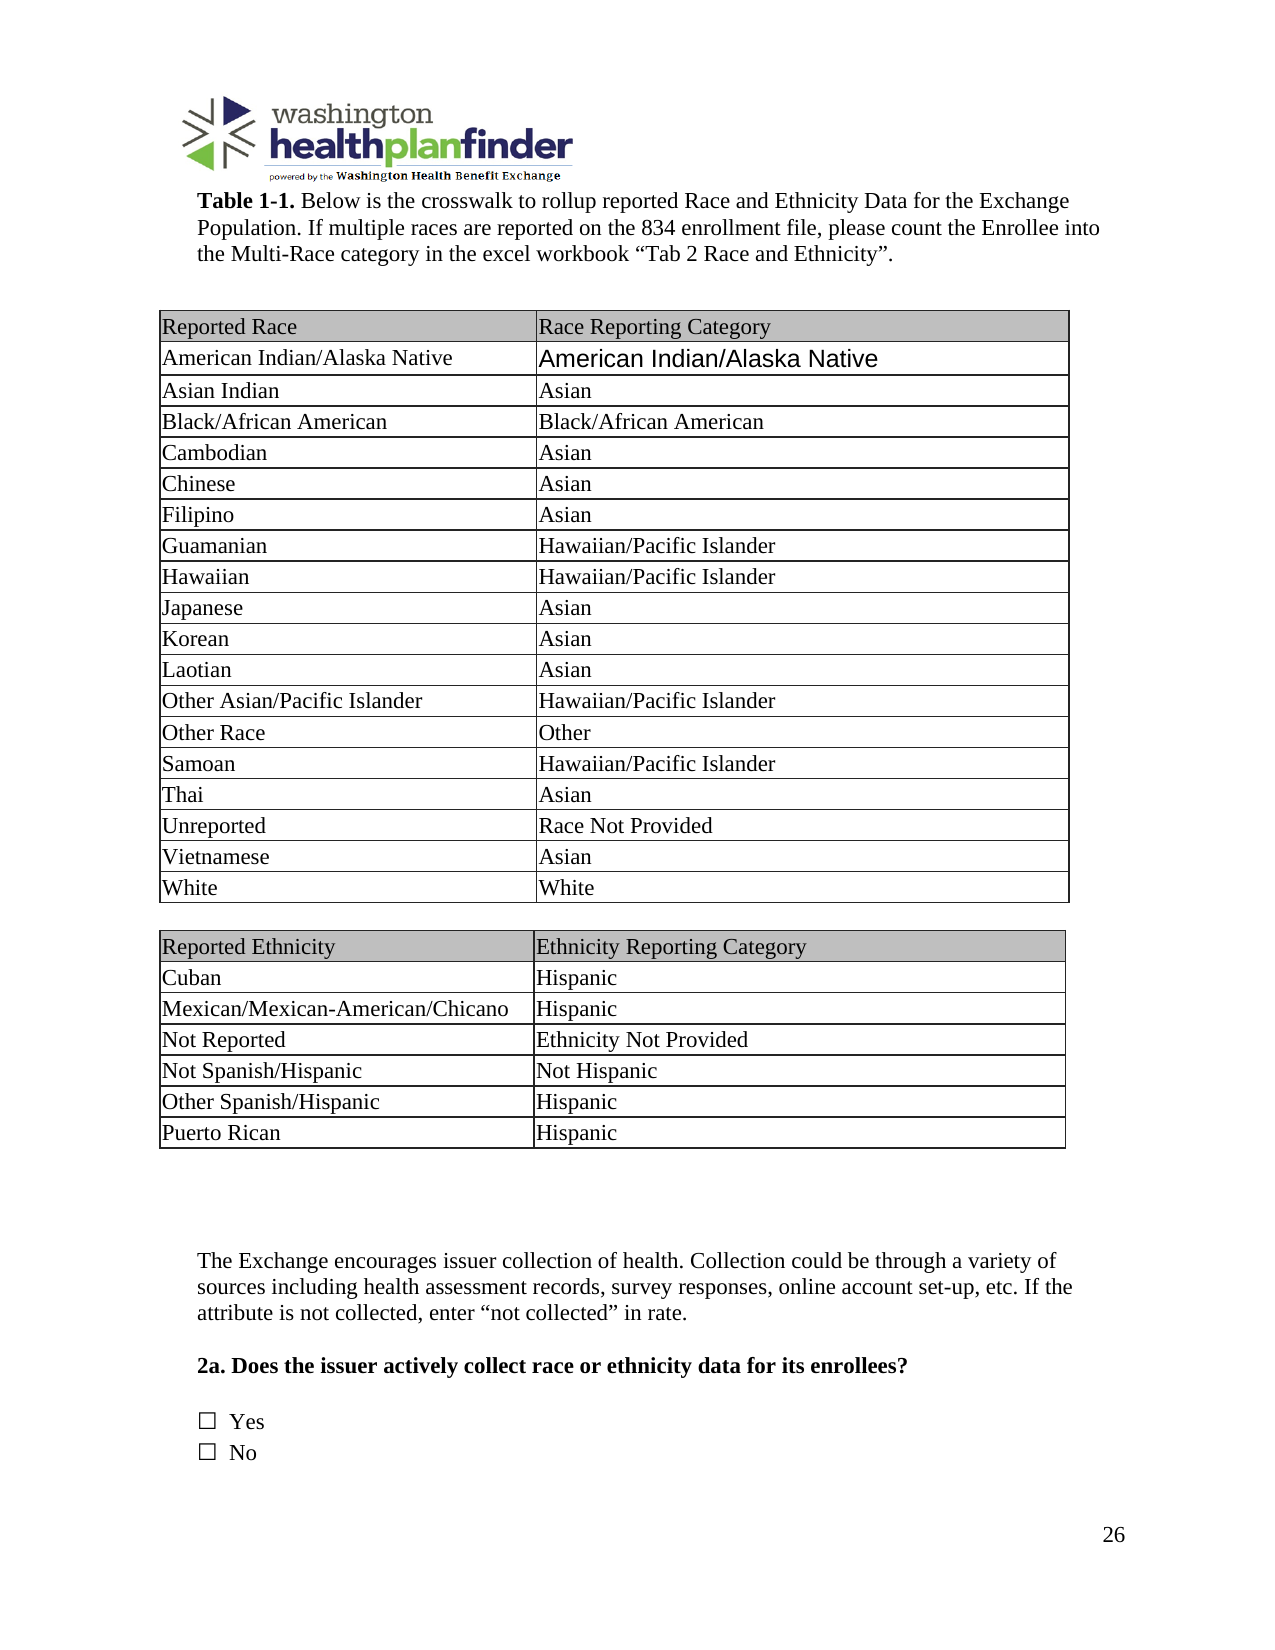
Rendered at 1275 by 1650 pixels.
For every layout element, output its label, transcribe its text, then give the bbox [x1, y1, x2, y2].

table_cell Guamanian [161, 531, 536, 560]
table_cell Black/African American [537, 407, 1068, 436]
table_cell Cuban [161, 962, 533, 992]
table_cell Not Spanish/Hispanic [161, 1056, 533, 1085]
table_cell Cambodian [161, 438, 536, 467]
table_cell Race Not Provided [537, 810, 1068, 840]
table_header Reported Ethnicity [161, 931, 533, 961]
table_cell Asian [537, 655, 1068, 684]
table_cell Hispanic [535, 993, 1065, 1023]
table_cell Puerto Rican [161, 1118, 533, 1147]
table_cell Samoan [161, 748, 536, 778]
table_header Reported Race [161, 311, 536, 341]
table_cell Mexican/Mexican-American/Chicano [161, 993, 533, 1023]
table_cell Asian Indian [161, 376, 536, 405]
table_cell Asian [537, 469, 1068, 498]
table_cell Other [537, 717, 1068, 747]
table_cell Asian [537, 376, 1068, 405]
text The Exchange encourages issuer collection of health. Collection could be through a variety of sources including health assessment records, survey responses, online account set-up, etc. If the attribute is not collected, enter “not collected” in rate. [197, 1247, 1125, 1326]
table_cell Asian [537, 438, 1068, 467]
table_cell Vietnamese [161, 841, 536, 871]
table_cell White [537, 872, 1068, 902]
table_cell Asian [537, 593, 1068, 622]
table_cell Hispanic [535, 962, 1065, 992]
table_cell Hawaiian [161, 562, 536, 591]
table_cell White [161, 872, 536, 902]
text 2a. Does the issuer actively collect race or ethnicity data for its enrollees? [197, 1352, 1125, 1378]
table_cell Filipino [161, 500, 536, 529]
table_cell Asian [537, 779, 1068, 809]
table_header Ethnicity Reporting Category [535, 931, 1065, 961]
table_cell Chinese [161, 469, 536, 498]
table_cell Black/African American [161, 407, 536, 436]
table_cell Other Asian/Pacific Islander [161, 686, 536, 716]
table_cell Hawaiian/Pacific Islander [537, 748, 1068, 778]
table_header Race Reporting Category [537, 311, 1068, 341]
picture [159, 75, 583, 188]
text Yes [197, 1405, 1125, 1436]
table_cell Not Reported [161, 1025, 533, 1054]
table_cell Unreported [161, 810, 536, 840]
table_cell Other Race [161, 717, 536, 747]
table_cell [537, 342, 1068, 374]
table_cell Thai [161, 779, 536, 809]
text Table 1-1. Below is the crosswalk to rollup reported Race and Ethnicity Data for the Exchange Population. If multiple races are reported on the 834 enrollment file, please count the Enrollee into the Multi-Race category in the excel workbook “Tab 2 Race and Ethnicity”. [197, 187, 1125, 267]
table_cell Japanese [161, 593, 536, 622]
table_cell Asian [537, 624, 1068, 653]
text No [197, 1436, 1125, 1467]
table_cell American Indian/Alaska Native [161, 342, 536, 374]
table_cell Hispanic [535, 1118, 1065, 1147]
table_cell Asian [537, 841, 1068, 871]
table_cell Not Hispanic [535, 1056, 1065, 1085]
table_cell Ethnicity Not Provided [535, 1025, 1065, 1054]
table_cell Hawaiian/Pacific Islander [537, 686, 1068, 716]
table_cell Hawaiian/Pacific Islander [537, 531, 1068, 560]
table_cell Hawaiian/Pacific Islander [537, 562, 1068, 591]
table_cell Asian [537, 500, 1068, 529]
table_cell Korean [161, 624, 536, 653]
table_cell Hispanic [535, 1087, 1065, 1116]
table_cell Laotian [161, 655, 536, 684]
table_cell Other Spanish/Hispanic [161, 1087, 533, 1116]
